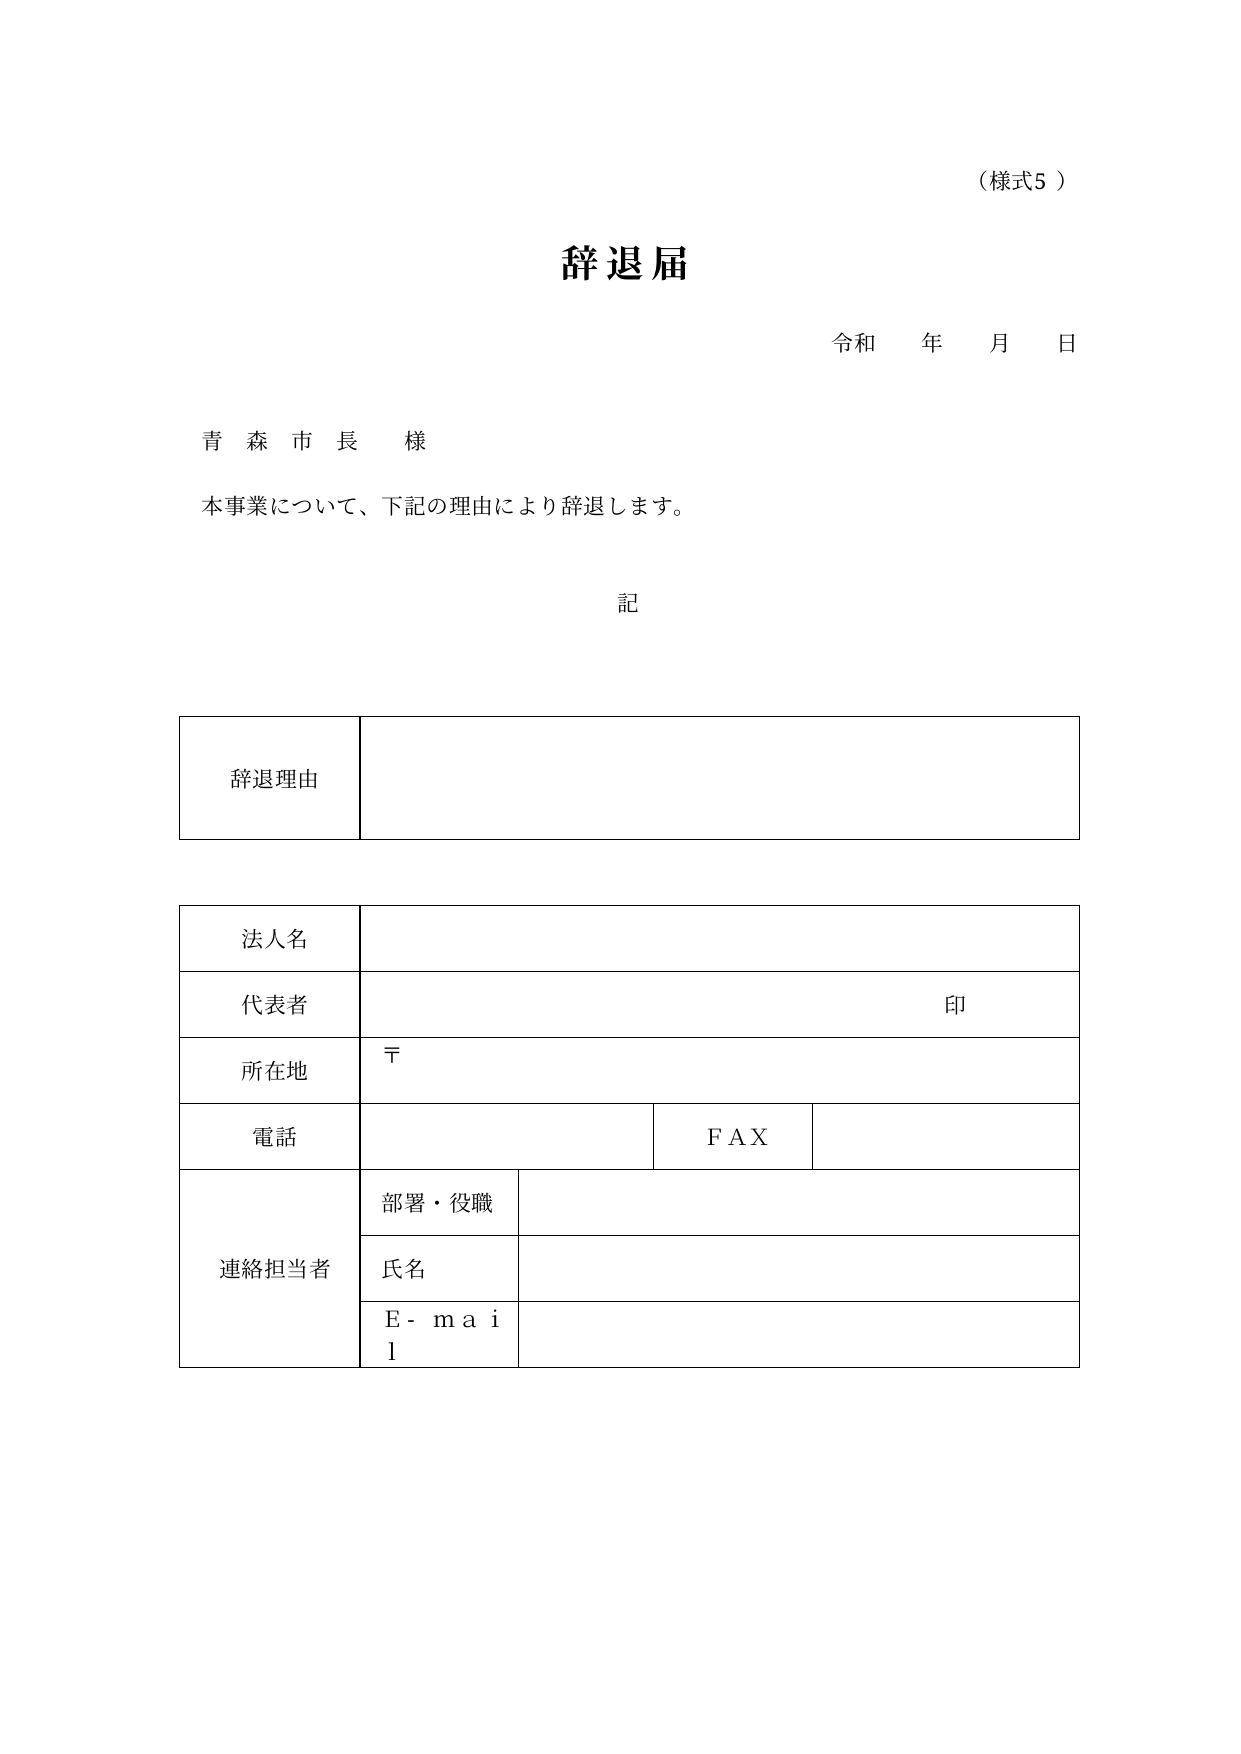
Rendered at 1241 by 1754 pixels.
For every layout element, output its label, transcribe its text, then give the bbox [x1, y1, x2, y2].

table_cell [519, 1236, 1079, 1301]
table_cell 電話 [180, 1104, 359, 1169]
table_cell [519, 1302, 1079, 1367]
table_cell [519, 1170, 1079, 1235]
table_header 法人名 [180, 906, 359, 971]
text 辞退届 [179, 228, 1079, 293]
table_cell ＦＡＸ [654, 1104, 812, 1169]
table_header [361, 717, 1079, 838]
table_header [361, 906, 1079, 971]
table_cell 部署・役職 [361, 1170, 518, 1235]
text （様式5） [179, 163, 1079, 196]
table_cell [813, 1104, 1079, 1169]
table_cell 〒 [361, 1038, 1079, 1103]
text 令和 年 月 日 [179, 326, 1079, 358]
table_cell Ｅ-ｍａｉｌ [361, 1302, 518, 1367]
table_cell 印 [925, 972, 1079, 1037]
table_header 辞退理由 [180, 717, 359, 838]
table_cell 所在地 [180, 1038, 359, 1103]
text 本事業について、下記の理由により辞退します。 [179, 488, 1079, 521]
table_cell 連絡担当者 [180, 1170, 359, 1367]
text 青 森 市 長 様 [179, 423, 1079, 456]
table_cell [361, 972, 925, 1037]
table_cell 代表者 [180, 972, 359, 1037]
table_cell 氏名 [361, 1236, 518, 1301]
table_cell [361, 1104, 653, 1169]
subtitle 記 [179, 586, 1079, 618]
